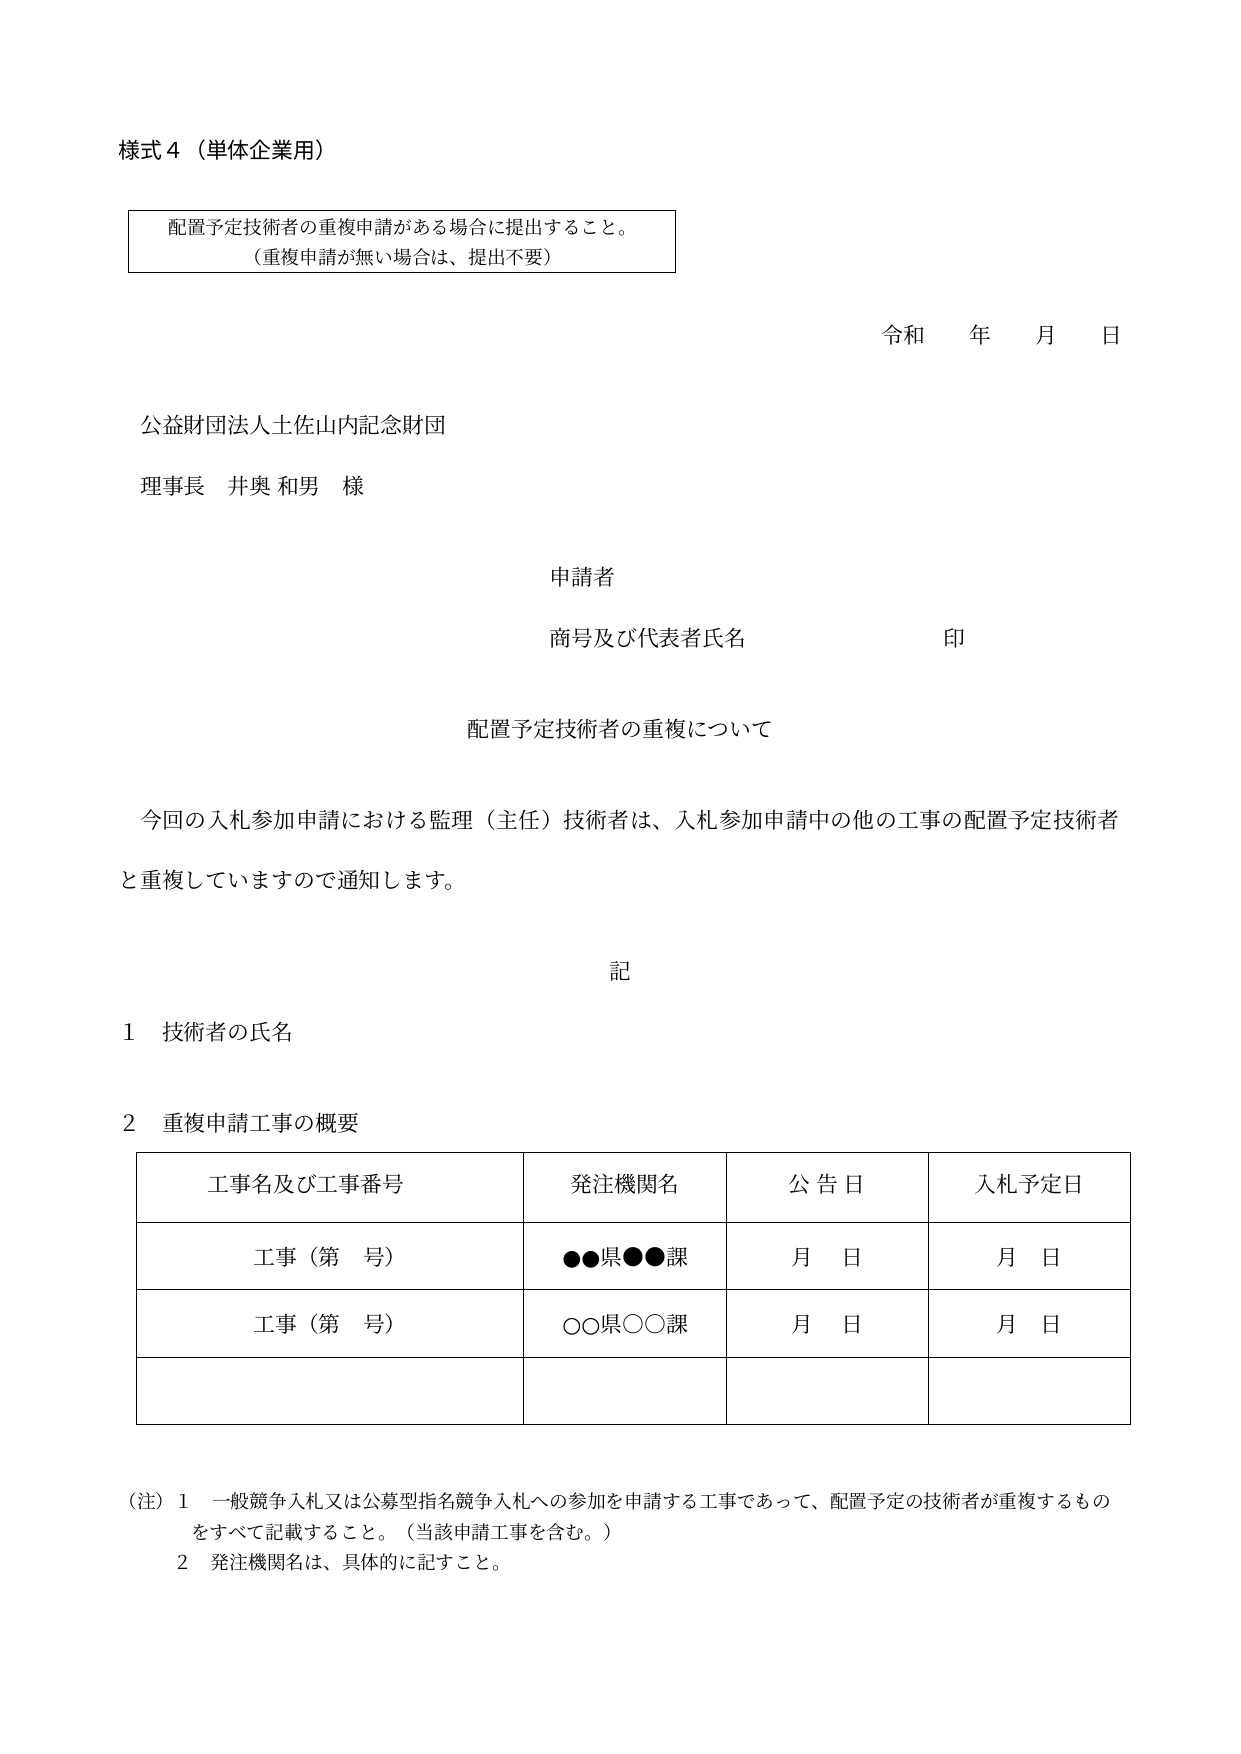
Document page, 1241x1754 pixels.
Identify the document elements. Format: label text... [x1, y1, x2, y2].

text １ 技術者の氏名 [118, 1000, 1122, 1061]
table_cell [137, 1358, 523, 1424]
text ２ 発注機関名は、具体的に記すこと。 [173, 1546, 1122, 1577]
subtitle 記 [118, 940, 1122, 1000]
table_header 公 告 日 [727, 1153, 928, 1222]
table_cell 工事（第 号） [137, 1290, 523, 1357]
table_cell 月 日 [929, 1223, 1130, 1289]
table_header 入札予定日 [929, 1153, 1130, 1222]
table_cell ●●県●●課 [524, 1223, 726, 1289]
text 商号及び代表者氏名 印 [118, 606, 1122, 667]
table_header 配置予定技術者の重複申請がある場合に提出すること。 （重複申請が無い場合は、提出不要） [129, 211, 675, 272]
text 理事長 井奥 和男 様 [118, 455, 1122, 515]
text ２ 重複申請工事の概要 [118, 1091, 1122, 1152]
table_cell 月 日 [929, 1290, 1130, 1357]
table_cell 工事（第 号） [137, 1223, 523, 1289]
table_cell ○○県○○課 [524, 1290, 726, 1357]
text 様式４（単体企業用） [118, 119, 1122, 179]
table_header 発注機関名 [524, 1153, 726, 1222]
text （注）１ 一般競争入札又は公募型指名競争入札への参加を申請する工事であって、配置予定の技術者が重複するものをすべて記載すること。（当該申請工事を含む。） [118, 1486, 1113, 1546]
text 申請者 [118, 546, 1122, 606]
table_cell [929, 1358, 1130, 1424]
table_cell 月 日 [727, 1290, 928, 1357]
table_cell [727, 1358, 928, 1424]
table_cell [524, 1358, 726, 1424]
text 公益財団法人土佐山内記念財団 [118, 394, 1122, 455]
table_cell 月 日 [727, 1223, 928, 1289]
table_header 工事名及び工事番号 [137, 1153, 523, 1222]
text 令和 年 月 日 [118, 303, 1122, 364]
subtitle 配置予定技術者の重複について [118, 697, 1122, 758]
text 今回の入札参加申請における監理（主任）技術者は、入札参加申請中の他の工事の配置予定技術者と重複していますので通知します。 [118, 788, 1122, 909]
